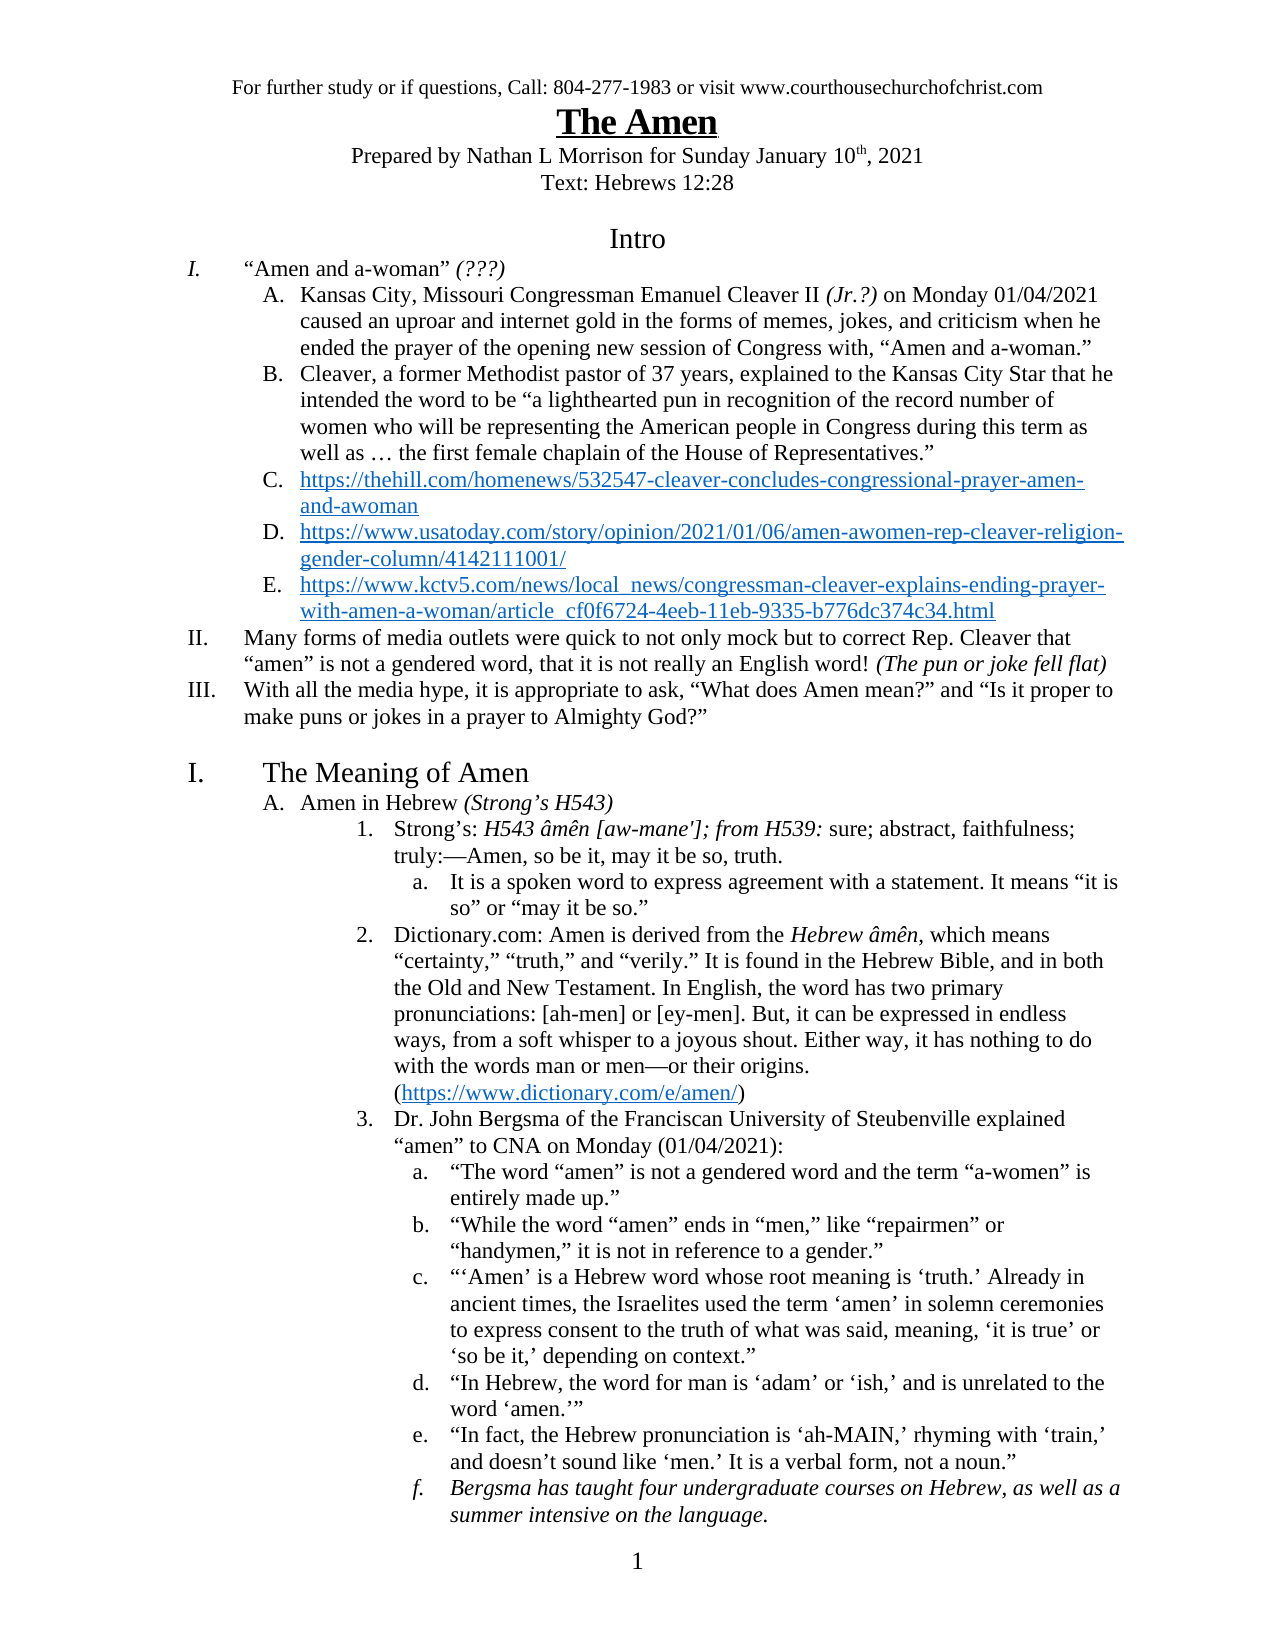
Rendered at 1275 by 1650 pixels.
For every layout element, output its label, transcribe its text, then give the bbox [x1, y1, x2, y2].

list Dr. John Bergsma of the Franciscan University of Steubenville explained “amen” to CNA on Monday (01/04/2021): [356, 1105, 1125, 1158]
list “‘Amen’ is a Hebrew word whose root meaning is ‘truth.’ Already in ancient times, the Israelites used the term ‘amen’ in solemn ceremonies to express consent to the truth of what was said, meaning, ‘it is true’ or ‘so be it,’ depending on context.” [412, 1263, 1125, 1369]
list It is a spoken word to express agreement with a statement. It means “it is so” or “may it be so.” [412, 868, 1125, 921]
title The Amen [150, 99, 1124, 142]
list “While the word “amen” ends in “men,” like “repairmen” or “handymen,” it is not in reference to a gender.” [412, 1211, 1125, 1263]
list Bergsma has taught four undergraduate courses on Hebrew, as well as a summer intensive on the language. [412, 1474, 1125, 1527]
list “The word “amen” is not a gendered word and the term “a-women” is entirely made up.” [412, 1158, 1125, 1211]
list Dictionary.com: Amen is derived from the Hebrew âmên, which means “certainty,” “truth,” and “verily.” It is found in the Hebrew Bible, and in both the Old and New Testament. In English, the word has two primary pronunciations: [ah-men] or [ey-men]. But, it can be expressed in endless ways, from a soft whisper to a joyous shout. Either way, it has nothing to do with the words man or men—or their origins. (https://www.dictionary.com/e/amen/) [356, 921, 1125, 1105]
list https://www.usatoday.com/story/opinion/2021/01/06/amen-awomen-rep-cleaver-religion-gender-column/4142111001/ [262, 518, 1125, 571]
list “In fact, the Hebrew pronunciation is ‘ah-MAIN,’ rhyming with ‘train,’ and doesn’t sound like ‘men.’ It is a verbal form, not a noun.” [412, 1422, 1125, 1474]
list “In Hebrew, the word for man is ‘adam’ or ‘ish,’ and is unrelated to the word ‘amen.’” [412, 1369, 1125, 1422]
list Cleaver, a former Methodist pastor of 37 years, explained to the Kansas City Star that he intended the word to be “a lighthearted pun in recognition of the record number of women who will be representing the American people in Congress during this term as well as … the first female chaplain of the House of Representatives.” [262, 360, 1125, 466]
text Text: Hebrews 12:28 [150, 168, 1124, 195]
text Prepared by Nathan L Morrison for Sunday January 10th, 2021 [150, 142, 1124, 168]
list With all the media hype, it is appropriate to ask, “What does Amen mean?” and “Is it proper to make puns or jokes in a prayer to Almighty God?” [187, 676, 1125, 729]
list Amen in Hebrew (Strong’s H543) [262, 789, 1125, 815]
list https://thehill.com/homenews/532547-cleaver-concludes-congressional-prayer-amen-and-awoman [262, 466, 1125, 518]
list https://www.kctv5.com/news/local_news/congressman-cleaver-explains-ending-prayer-with-amen-a-woman/article_cf0f6724-4eeb-11eb-9335-b776dc374c34.html [262, 571, 1125, 624]
list Kansas City, Missouri Congressman Emanuel Cleaver II (Jr.?) on Monday 01/04/2021 caused an uproar and internet gold in the forms of memes, jokes, and criticism when he ended the prayer of the opening new session of Congress with, “Amen and a-woman.” [262, 281, 1125, 360]
list Many forms of media outlets were quick to not only mock but to correct Rep. Cleaver that “amen” is not a gendered word, that it is not really an English word! (The pun or joke fell flat) [187, 624, 1125, 676]
list “Amen and a-woman” (???) [187, 255, 1125, 281]
subtitle Intro [150, 221, 1125, 255]
list Strong’s: H543 âmên [aw-mane']; from H539: sure; abstract, faithfulness; truly:—Amen, so be it, may it be so, truth. [356, 815, 1125, 868]
subtitle The Meaning of Amen [187, 756, 1125, 789]
